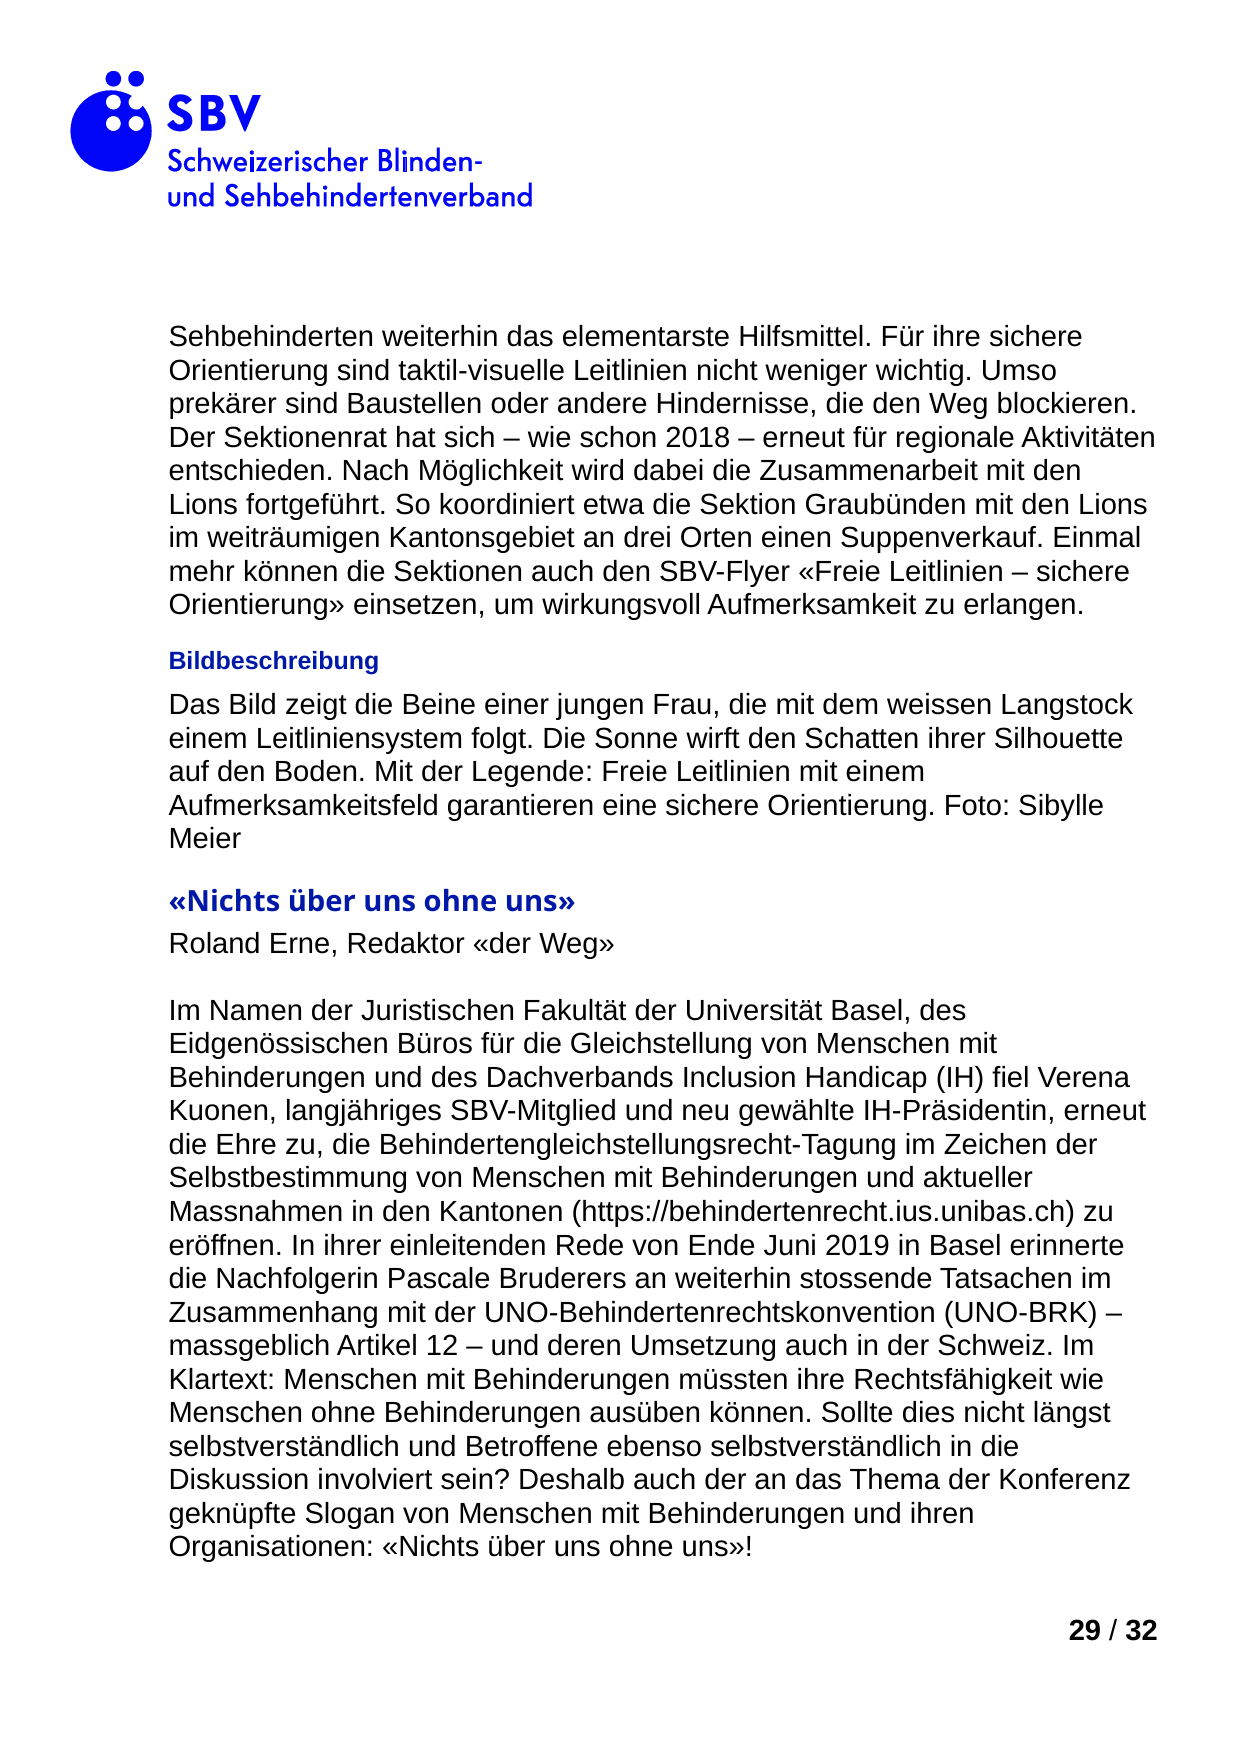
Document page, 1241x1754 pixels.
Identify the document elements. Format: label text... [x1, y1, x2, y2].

text Roland Erne, Redaktor «der Weg» [168, 926, 1157, 959]
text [168, 319, 1157, 419]
text Das Bild zeigt die Beine einer jungen Frau, die mit dem weissen Langstock einem Leitliniensystem folgt. Die Sonne wirft den Schatten ihrer Silhouette auf den Boden. Mit der Legende: Freie Leitlinien mit einem Aufmerksamkeitsfeld garantieren eine sichere Orientierung. Foto: Sibylle Meier [168, 687, 1157, 855]
text Im Namen der Juristischen Fakultät der Universität Basel, des Eidgenössischen Büros für die Gleichstellung von Menschen mit Behinderungen und des Dachverbands Inclusion Handicap (IH) fiel Verena Kuonen, langjähriges SBV-Mitglied und neu gewählte IH-Präsidentin, erneut die Ehre zu, die Behindertengleichstellungsrecht-Tagung im Zeichen der Selbstbestimmung von Menschen mit Behinderungen und aktueller Massnahmen in den Kantonen (https://behindertenrecht.ius.unibas.ch) zu eröffnen. In ihrer einleitenden Rede von Ende Juni 2019 in Basel erinnerte die Nachfolgerin Pascale Bruderers an weiterhin stossende Tatsachen im Zusammenhang mit der UNO-Behindertenrechtskonvention (UNO-BRK) – massgeblich Artikel 12 – und deren Umsetzung auch in der Schweiz. Im Klartext: Menschen mit Behinderungen müssten ihre Rechtsfähigkeit wie Menschen ohne Behinderungen ausüben können. Sollte dies nicht längst selbstverständlich und Betroffene ebenso selbstverständlich in die Diskussion involviert sein? Deshalb auch der an das Thema der Konferenz geknüpfte Slogan von Menschen mit Behinderungen und ihren Organisationen: «Nichts über uns ohne uns»! [168, 993, 1157, 1563]
text Der Sektionenrat hat sich – wie schon 2018 – erneut für regionale Aktivitäten entschieden. Nach Möglichkeit wird dabei die Zusammenarbeit mit den Lions fortgeführt. So koordiniert etwa die Sektion Graubünden mit den Lions im weiträumigen Kantonsgebiet an drei Orten einen Suppenverkauf. Einmal mehr können die Sektionen auch den SBV-Flyer «Freie Leitlinien – sichere Orientierung» einsetzen, um wirkungsvoll Aufmerksamkeit zu erlangen. [168, 419, 1157, 621]
subtitle Bildbeschreibung [168, 646, 1157, 674]
subtitle «Nichts über uns ohne uns» [168, 880, 1157, 919]
